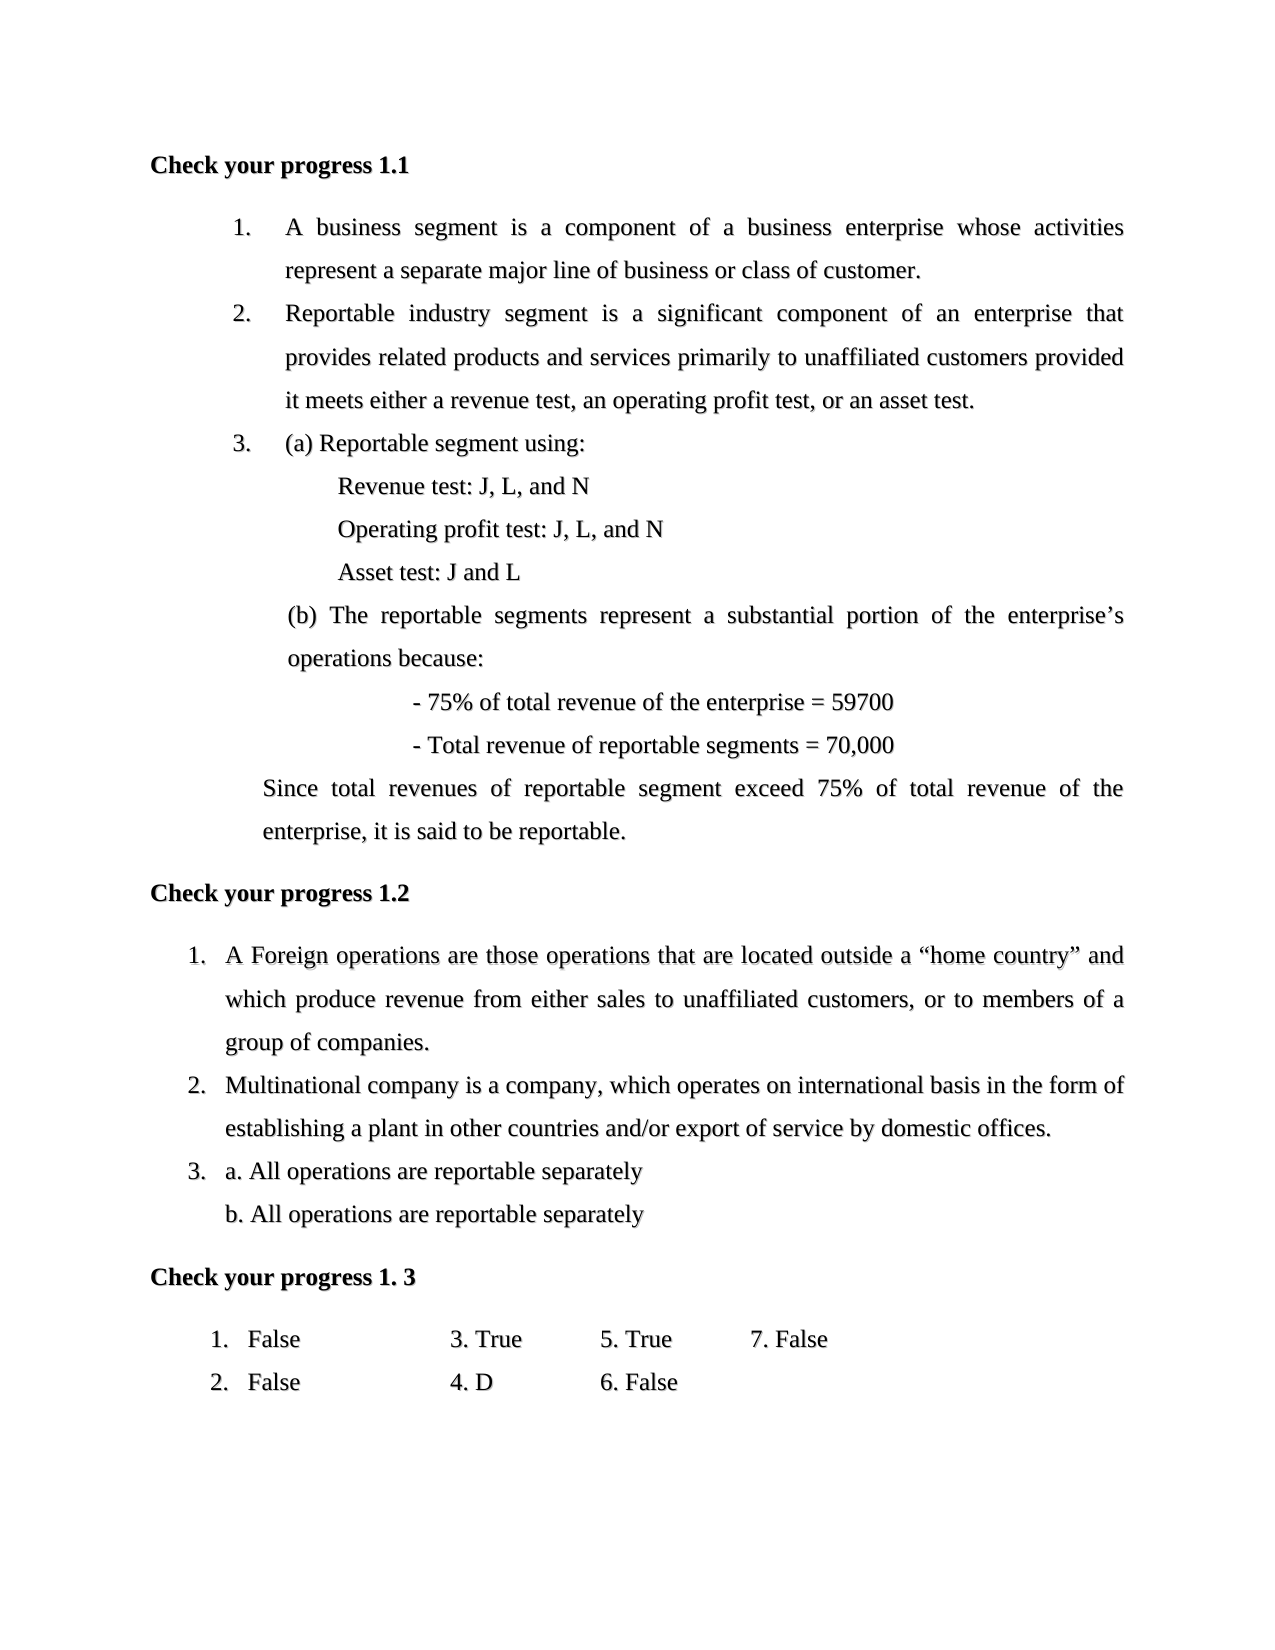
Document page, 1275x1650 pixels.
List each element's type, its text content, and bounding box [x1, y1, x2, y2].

text Operating profit test: J, L, and N [337, 514, 1125, 543]
subtitle Check your progress 1.1 [150, 150, 1125, 179]
list Reportable industry segment is a significant component of an enterprise that provides related products and services primarily to unaffiliated customers provided it meets either a revenue test, an operating profit test, or an asset test. [232, 298, 1125, 413]
list Multinational company is a company, which operates on international basis in the form of establishing a plant in other countries and/or export of service by domestic offices. [187, 1070, 1125, 1142]
text Revenue test: J, L, and N [337, 471, 1125, 500]
text Since total revenues of reportable segment exceed 75% of total revenue of the enterprise, it is said to be reportable. [262, 773, 1125, 845]
list a. All operations are reportable separately [187, 1156, 1125, 1185]
text - Total revenue of reportable segments = 70,000 [412, 730, 1125, 758]
text (b) The reportable segments represent a substantial portion of the enterprise’s operations because: [287, 600, 1125, 672]
subtitle Check your progress 1.2 [150, 878, 1125, 907]
text - 75% of total revenue of the enterprise = 59700 [412, 687, 1125, 715]
list A Foreign operations are those operations that are located outside a “home country” and which produce revenue from either sales to unaffiliated customers, or to members of a group of companies. [187, 941, 1125, 1056]
text Asset test: J and L [337, 557, 1125, 586]
list False 4. D 6. False [210, 1367, 1125, 1396]
text b. All operations are reportable separately [187, 1199, 1125, 1228]
list False 3. True 5. True 7. False [210, 1324, 1125, 1353]
list (a) Reportable segment using: [232, 428, 1125, 457]
subtitle Check your progress 1. 3 [150, 1262, 1125, 1290]
list A business segment is a component of a business enterprise whose activities represent a separate major line of business or class of customer. [232, 212, 1125, 284]
